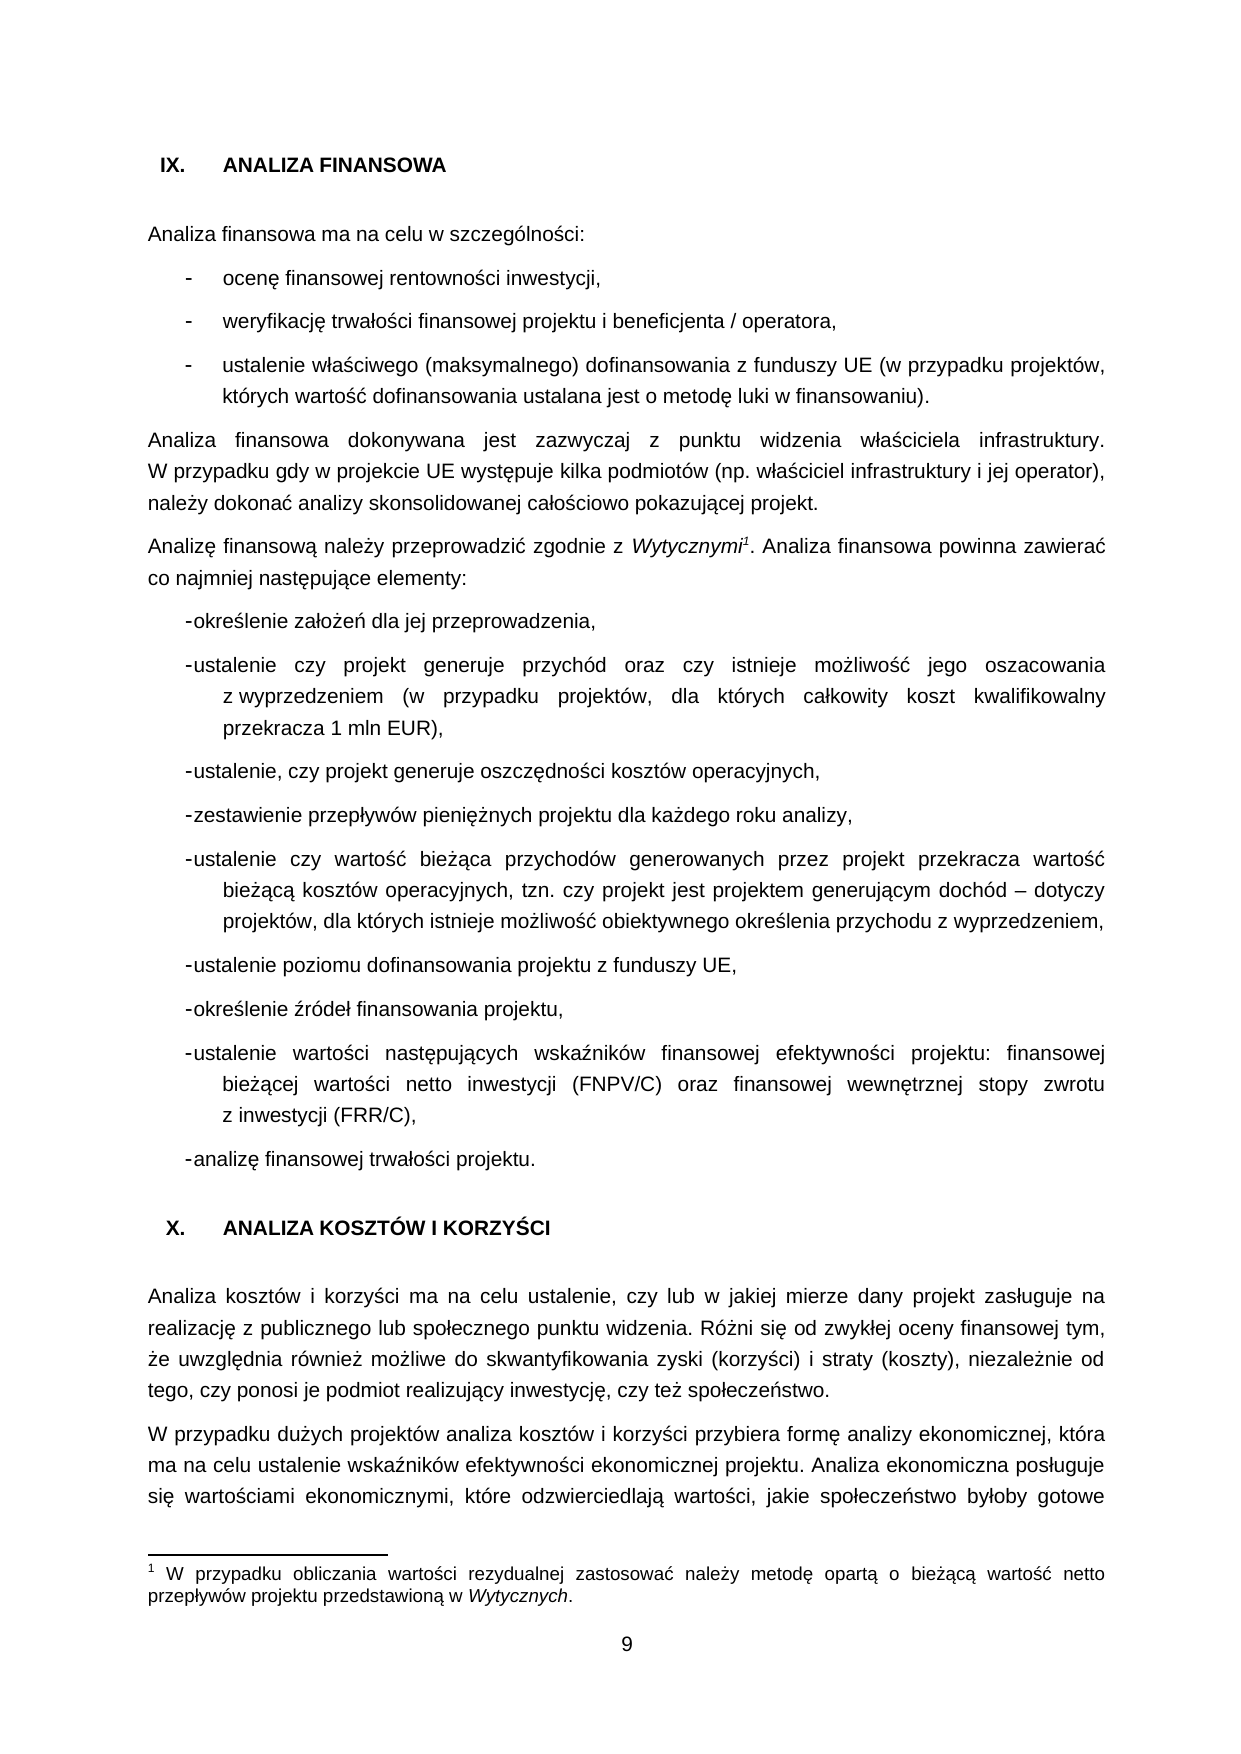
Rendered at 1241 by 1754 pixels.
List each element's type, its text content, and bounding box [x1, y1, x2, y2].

list ustalenie poziomu dofinansowania projektu z funduszy UE, [185, 948, 1106, 979]
list ocenę finansowej rentowności inwestycji, [185, 260, 1106, 291]
text Analiza finansowa ma na celu w szczególności: [148, 216, 1106, 248]
list określenie założeń dla jej przeprowadzenia, [185, 604, 1106, 635]
list ustalenie właściwego (maksymalnego) dofinansowania z funduszy UE (w przypadku projektów, których wartość dofinansowania ustalana jest o metodę luki w finansowaniu). [185, 348, 1106, 410]
list ustalenie, czy projekt generuje oszczędności kosztów operacyjnych, [185, 754, 1106, 785]
list ustalenie czy projekt generuje przychód oraz czy istnieje możliwość jego oszacowania z wyprzedzeniem (w przypadku projektów, dla których całkowity koszt kwalifikowalny przekracza 1 mln EUR), [185, 648, 1106, 741]
list ustalenie wartości następujących wskaźników finansowej efektywności projektu: finansowej bieżącej wartości netto inwestycji (FNPV/C) oraz finansowej wewnętrznej stopy zwrotu z inwestycji (FRR/C), [185, 1035, 1106, 1129]
text Analizę finansową należy przeprowadzić zgodnie z Wytycznymi. Analiza finansowa powinna zawierać co najmniej następujące elementy: [148, 529, 1106, 591]
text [148, 1416, 1106, 1510]
subtitle ANALIZA KOSZTÓW I KORZYŚCI [185, 1210, 1106, 1241]
text Analiza kosztów i korzyści ma na celu ustalenie, czy lub w jakiej mierze dany projekt zasługuje na realizację z publicznego lub społecznego punktu widzenia. Różni się od zwykłej oceny finansowej tym, że uwzględnia również możliwe do skwantyfikowania zyski (korzyści) i straty (koszty), niezależnie od tego, czy ponosi je podmiot realizujący inwestycję, czy też społeczeństwo. [148, 1279, 1106, 1404]
list ustalenie czy wartość bieżąca przychodów generowanych przez projekt przekracza wartość bieżącą kosztów operacyjnych, tzn. czy projekt jest projektem generującym dochód – dotyczy projektów, dla których istnieje możliwość obiektywnego określenia przychodu z wyprzedzeniem, [185, 841, 1106, 935]
subtitle ANALIZA FINANSOWA [185, 148, 1106, 179]
list weryfikację trwałości finansowej projektu i beneficjenta / operatora, [185, 304, 1106, 335]
list zestawienie przepływów pieniężnych projektu dla każdego roku analizy, [185, 798, 1106, 829]
list analizę finansowej trwałości projektu. [185, 1141, 1106, 1173]
text Analiza finansowa dokonywana jest zazwyczaj z punktu widzenia właściciela infrastruktury. W przypadku gdy w projekcie UE występuje kilka podmiotów (np. właściciel infrastruktury i jej operator), należy dokonać analizy skonsolidowanej całościowo pokazującej projekt. [148, 423, 1106, 516]
list określenie źródeł finansowania projektu, [185, 991, 1106, 1023]
